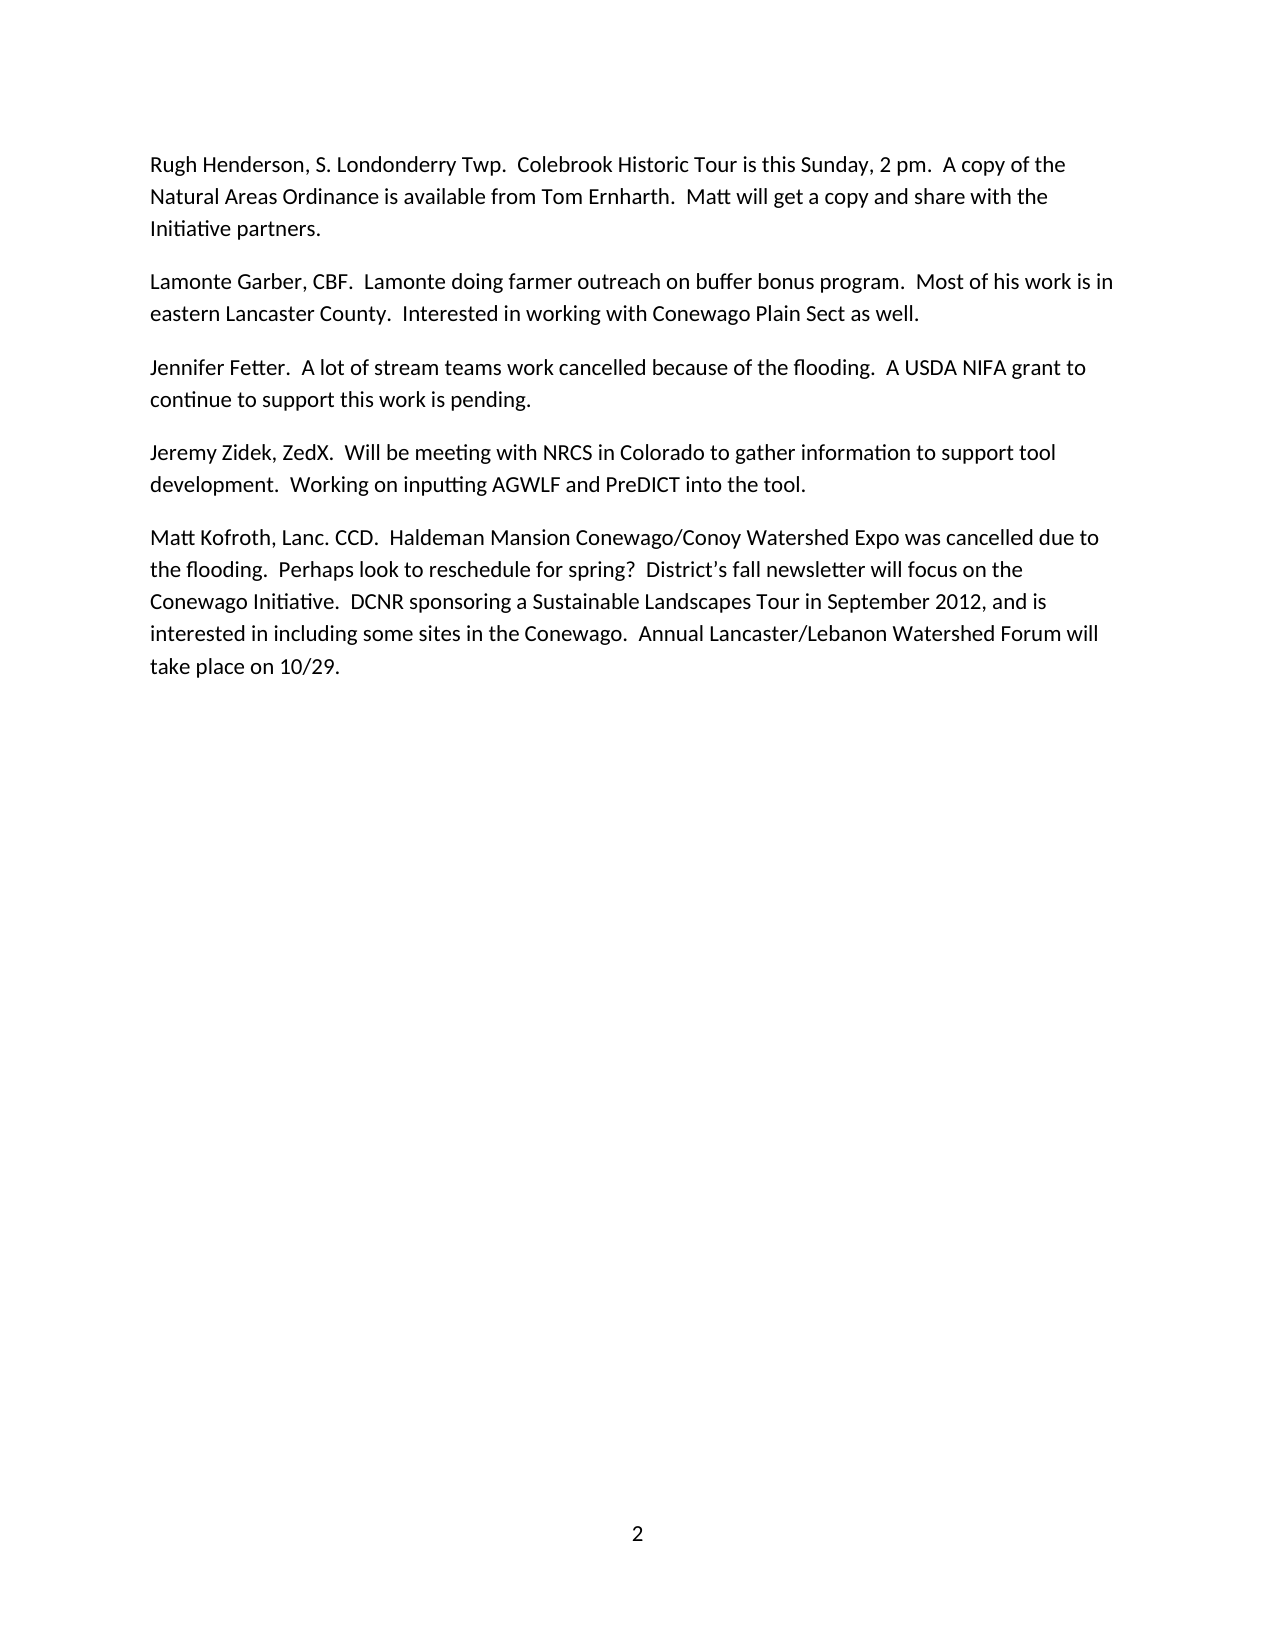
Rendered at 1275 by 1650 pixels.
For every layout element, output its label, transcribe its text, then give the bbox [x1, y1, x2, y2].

text Rugh Henderson, S. Londonderry Twp. Colebrook Historic Tour is this Sunday, 2 pm. A copy of the Natural Areas Ordinance is available from Tom Ernharth. Matt will get a copy and share with the Initiative partners. [150, 150, 1125, 242]
text Matt Kofroth, Lanc. CCD. Haldeman Mansion Conewago/Conoy Watershed Expo was cancelled due to the flooding. Perhaps look to reschedule for spring? District’s fall newsletter will focus on the Conewago Initiative. DCNR sponsoring a Sustainable Landscapes Tour in September 2012, and is interested in including some sites in the Conewago. Annual Lancaster/Lebanon Watershed Forum will take place on 10/29. [150, 523, 1125, 680]
text Jeremy Zidek, ZedX. Will be meeting with NRCS in Colorado to gather information to support tool development. Working on inputting AGWLF and PreDICT into the tool. [150, 438, 1125, 498]
text Lamonte Garber, CBF. Lamonte doing farmer outreach on buffer bonus program. Most of his work is in eastern Lancaster County. Interested in working with Conewago Plain Sect as well. [150, 267, 1125, 328]
text Jennifer Fetter. A lot of stream teams work cancelled because of the flooding. A USDA NIFA grant to continue to support this work is pending. [150, 353, 1125, 413]
